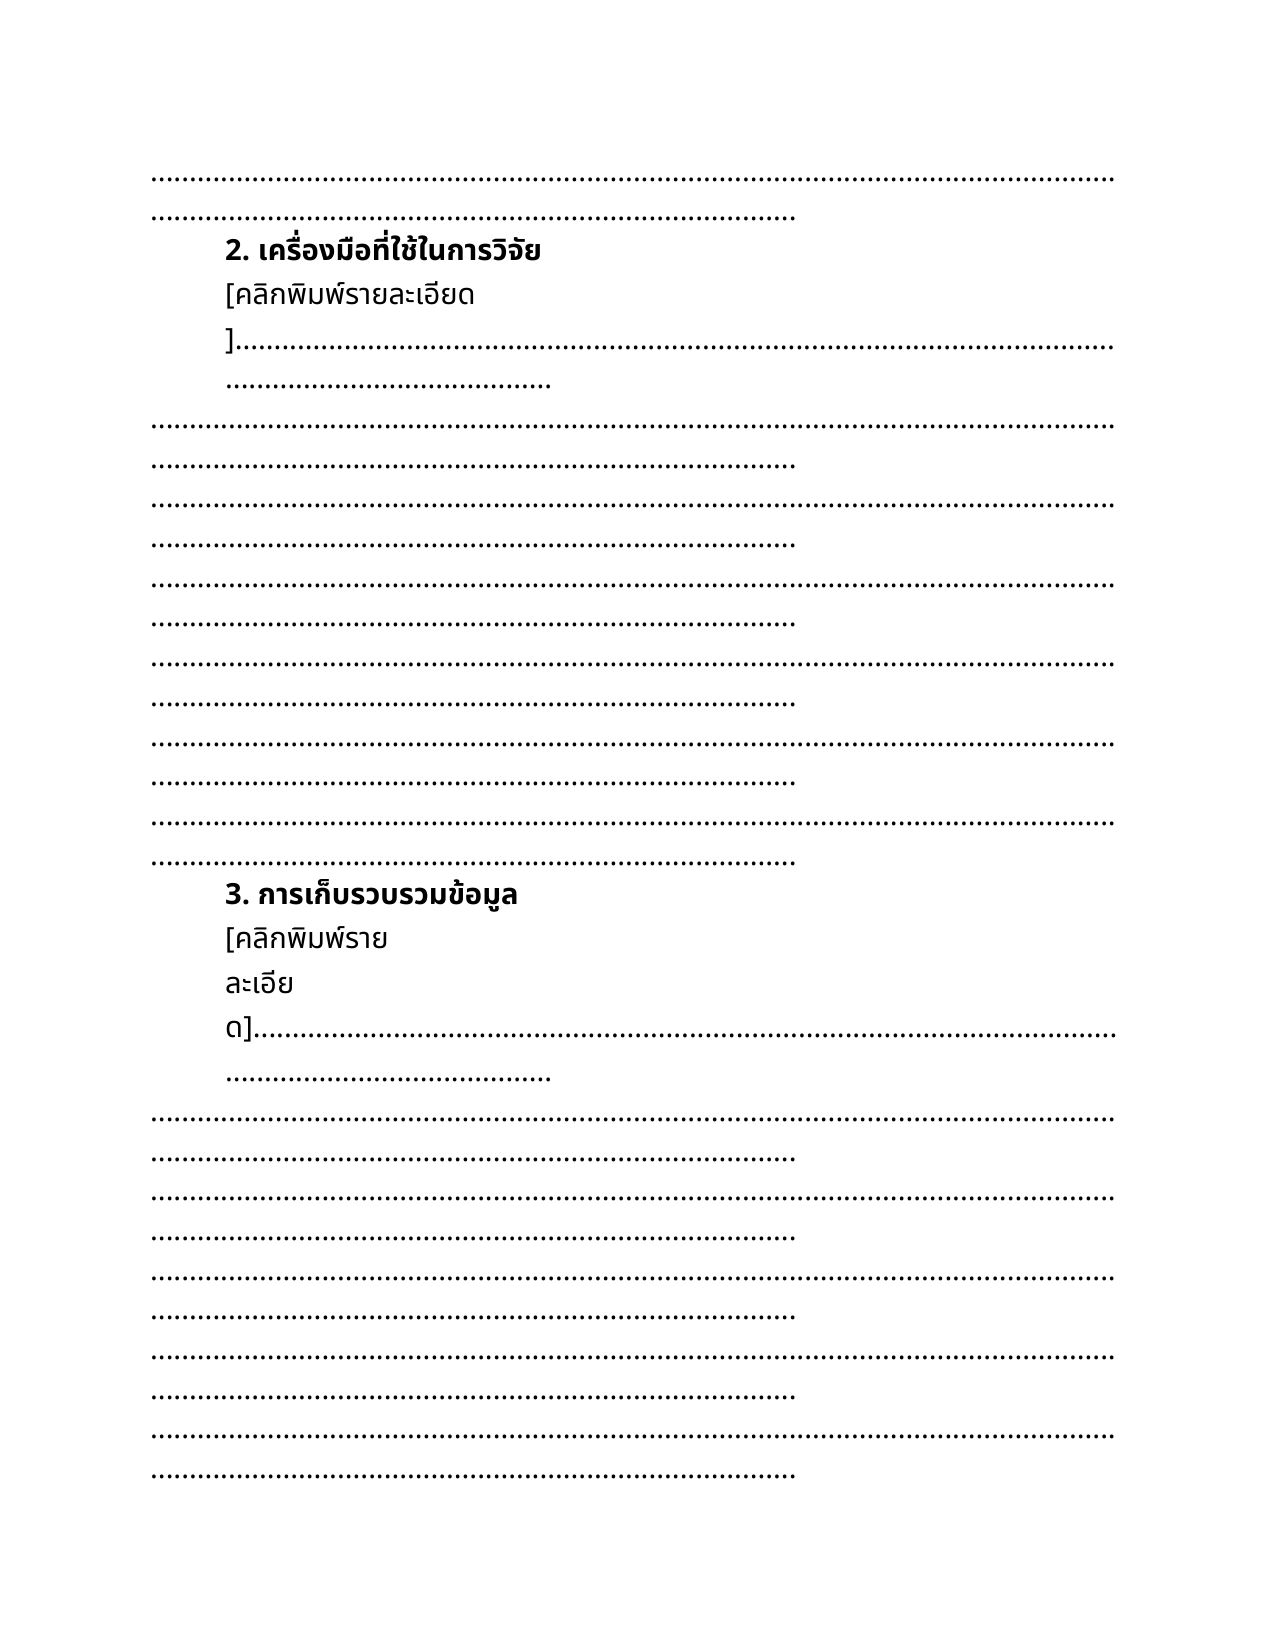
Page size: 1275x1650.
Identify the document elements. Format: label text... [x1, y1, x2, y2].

text [คลิกพิมพ์รายละเอียด]......................................................................................................................................................... [225, 918, 1125, 1090]
text 3. การเก็บรวบรวมข้อมูล [225, 873, 1125, 918]
list 2. เครื่องมือที่ใช้ในการวิจัย [150, 229, 1125, 274]
